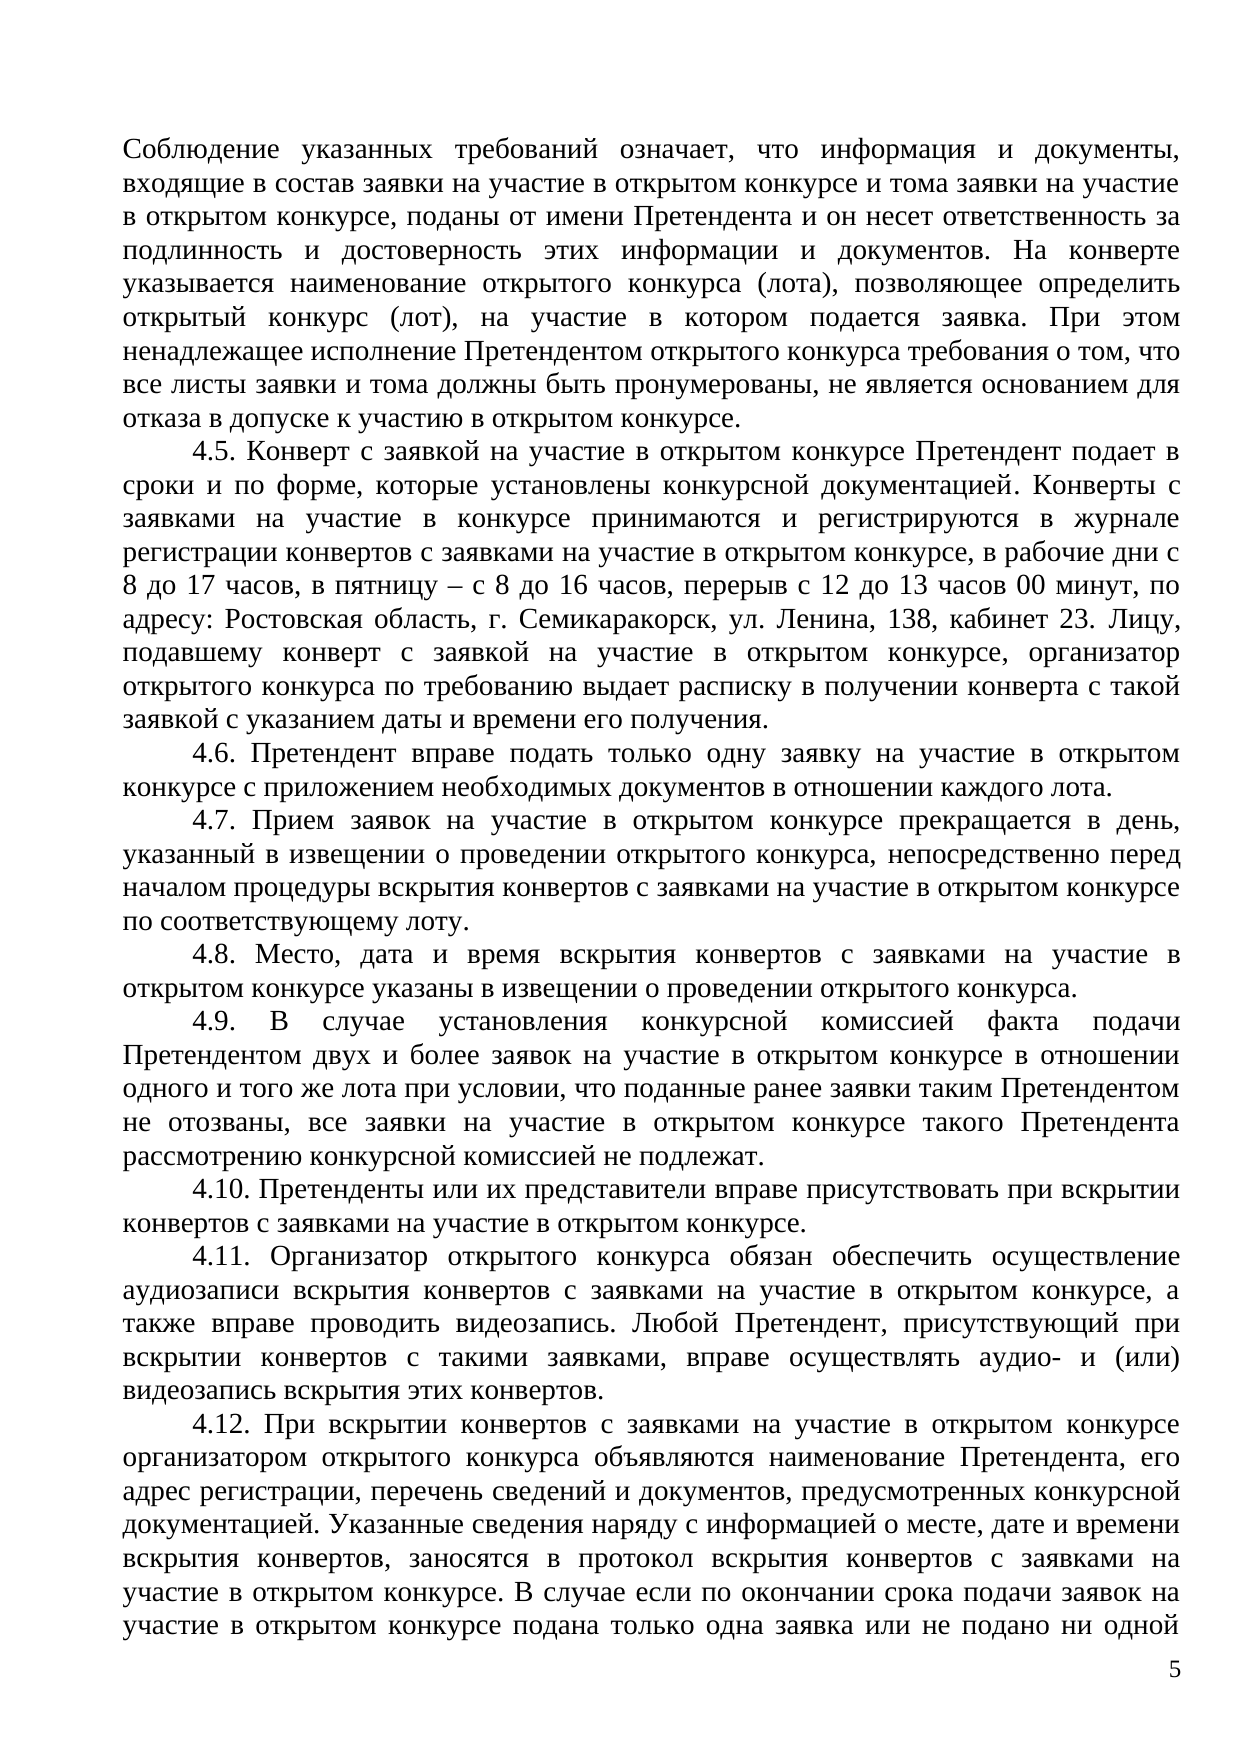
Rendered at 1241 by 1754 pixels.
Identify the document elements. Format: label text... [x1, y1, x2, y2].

text 4.8. Место, дата и время вскрытия конвертов с заявками на участие в открытом конкурсе указаны в извещении о проведении открытого конкурса. [122, 936, 1181, 1003]
text 4.7. Прием заявок на участие в открытом конкурсе прекращается в день, указанный в извещении о проведении открытого конкурса, непосредственно перед началом процедуры вскрытия конвертов с заявками на участие в открытом конкурсе по соответствующему лоту. [122, 802, 1181, 936]
text 4.5. Конверт с заявкой на участие в открытом конкурсе Претендент подает в сроки и по форме, которые установлены конкурсной документацией. Конверты с заявками на участие в конкурсе принимаются и регистрируются в журнале регистрации конвертов с заявками на участие в открытом конкурсе, в рабочие дни с 8 до 17 часов, в пятницу – с 8 до 16 часов, перерыв с 12 до 13 часов 00 минут, по адресу: Ростовская область, г. Семикаракорск, ул. Ленина, 138, кабинет 23. Лицу, подавшему конверт с заявкой на участие в открытом конкурсе, организатор открытого конкурса по требованию выдает расписку в получении конверта с такой заявкой с указанием даты и времени его получения. [122, 433, 1181, 735]
text 4.6. Претендент вправе подать только одну заявку на участие в открытом конкурсе с приложением необходимых документов в отношении каждого лота. [122, 735, 1181, 802]
text 4.10. Претенденты или их представители вправе присутствовать при вскрытии конвертов с заявками на участие в открытом конкурсе. [122, 1171, 1181, 1238]
text 4.9. В случае установления конкурсной комиссией факта подачи Претендентом двух и более заявок на участие в открытом конкурсе в отношении одного и того же лота при условии, что поданные ранее заявки таким Претендентом не отозваны, все заявки на участие в открытом конкурсе такого Претендента рассмотрению конкурсной комиссией не подлежат. [122, 1003, 1181, 1171]
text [122, 131, 1181, 433]
text 4.11. Организатор открытого конкурса обязан обеспечить осуществление аудиозаписи вскрытия конвертов с заявками на участие в открытом конкурсе, а также вправе проводить видеозапись. Любой Претендент, присутствующий при вскрытии конвертов с такими заявками, вправе осуществлять аудио- и (или) видеозапись вскрытия этих конвертов. [122, 1238, 1181, 1406]
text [122, 1406, 1181, 1641]
